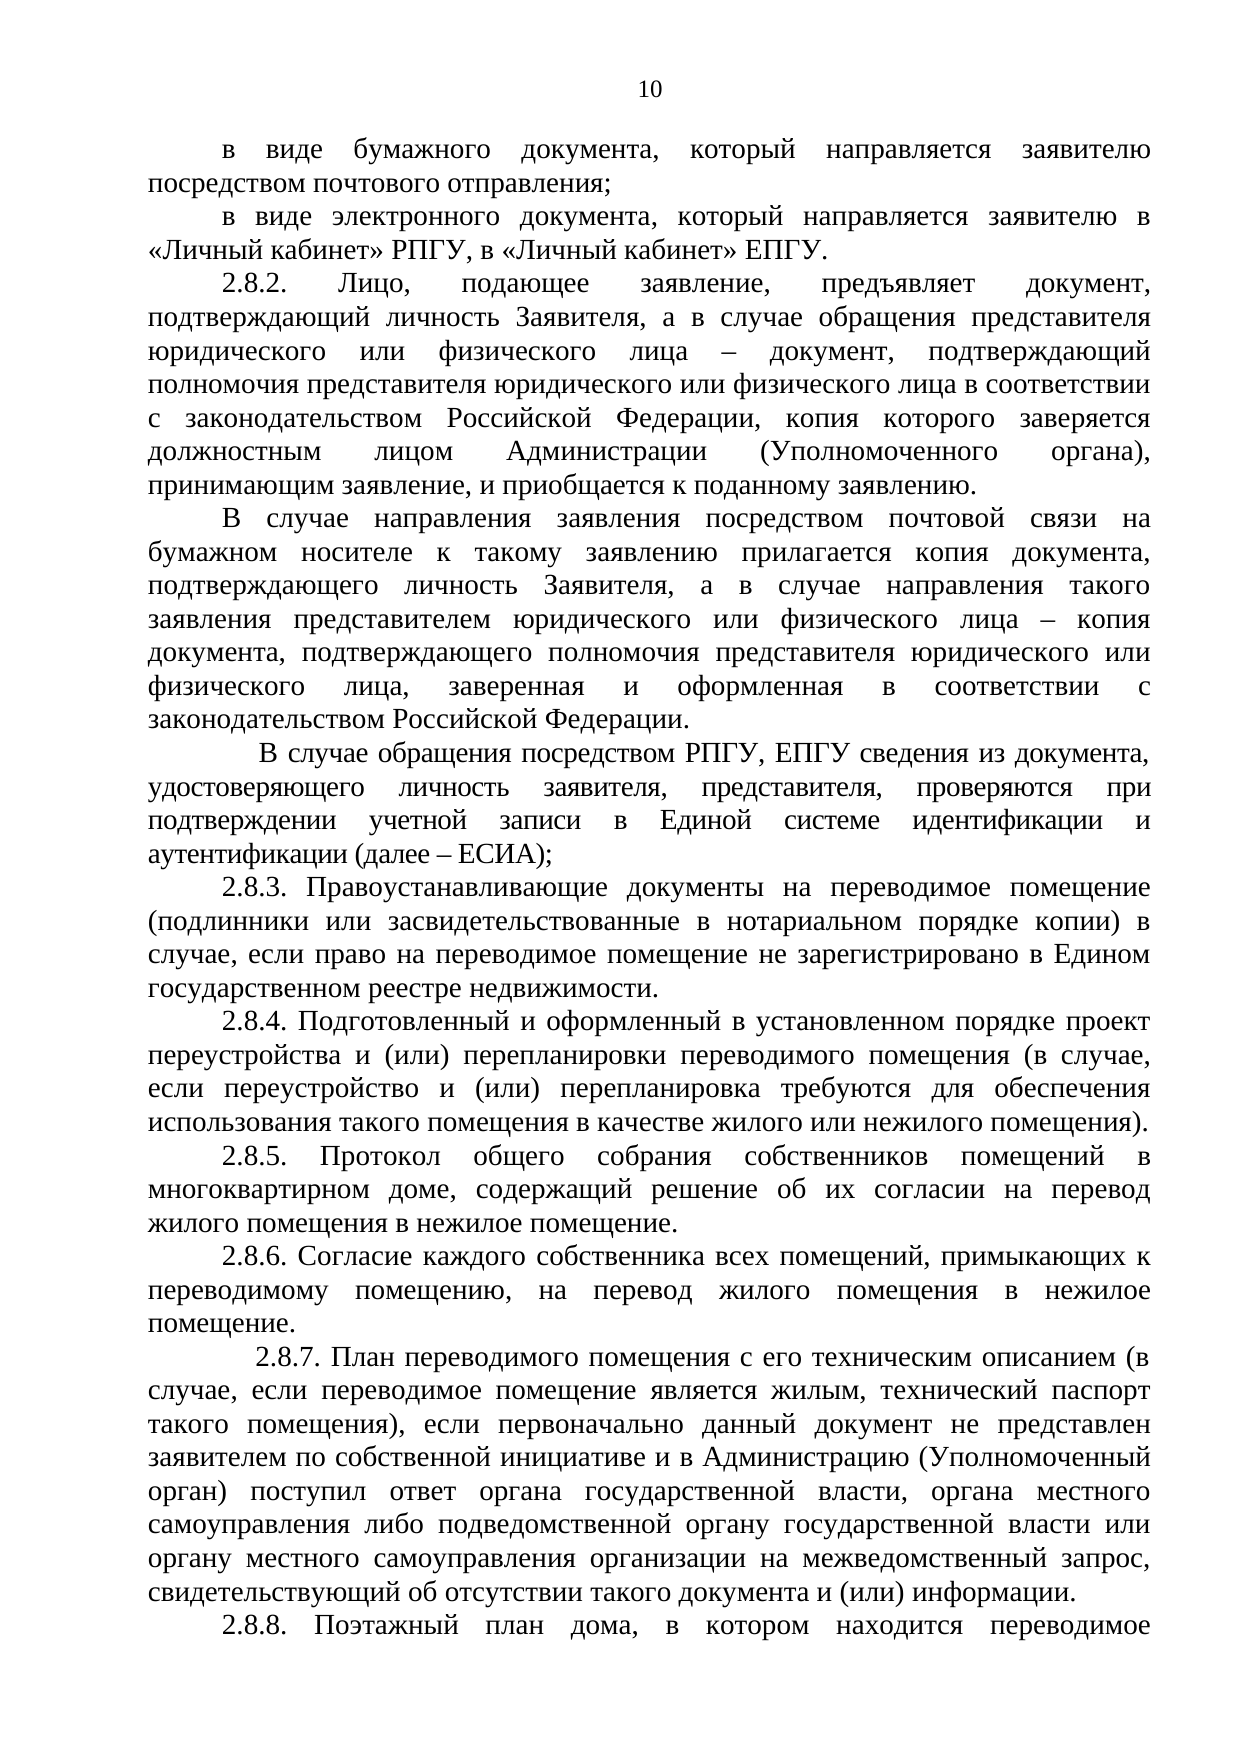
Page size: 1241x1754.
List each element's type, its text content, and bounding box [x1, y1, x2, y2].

text В случае направления заявления посредством почтовой связи на бумажном носителе к такому заявлению прилагается копия документа, подтверждающего личность Заявителя, а в случае направления такого заявления представителем юридического или физического лица – копия документа, подтверждающего полномочия представителя юридического или физического лица, заверенная и оформленная в соответствии с законодательством Российской Федерации. [148, 500, 1152, 735]
text 2.8.2. Лицо, подающее заявление, предъявляет документ, подтверждающий личность Заявителя, а в случае обращения представителя юридического или физического лица – документ, подтверждающий полномочия представителя юридического или физического лица в соответствии с законодательством Российской Федерации, копия которого заверяется должностным лицом Администрации (Уполномоченного органа), принимающим заявление, и приобщается к поданному заявлению. [148, 266, 1152, 500]
text 2.8.3. Правоустанавливающие документы на переводимое помещение (подлинники или засвидетельствованные в нотариальном порядке копии) в случае, если право на переводимое помещение не зарегистрировано в Едином государственном реестре недвижимости. [148, 869, 1152, 1003]
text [148, 1607, 1152, 1641]
text в виде электронного документа, который направляется заявителю в «Личный кабинет» РПГУ, в «Личный кабинет» ЕПГУ. [148, 198, 1152, 266]
text 2.8.7. План переводимого помещения с его техническим описанием (в случае, если переводимое помещение является жилым, технический паспорт такого помещения), если первоначально данный документ не представлен заявителем по собственной инициативе и в Администрацию (Уполномоченный орган) поступил ответ органа государственной власти, органа местного самоуправления либо подведомственной органу государственной власти или органу местного самоуправления организации на межведомственный запрос, свидетельствующий об отсутствии такого документа и (или) информации. [148, 1339, 1152, 1607]
text в виде бумажного документа, который направляется заявителю посредством почтового отправления; [148, 131, 1152, 198]
text 2.8.5. Протокол общего собрания собственников помещений в многоквартирном доме, содержащий решение об их согласии на перевод жилого помещения в нежилое помещение. [148, 1138, 1152, 1238]
list В случае обращения посредством РПГУ, ЕПГУ сведения из документа, удостоверяющего личность заявителя, представителя, проверяются при подтверждении учетной записи в Единой системе идентификации и аутентификации (далее – ЕСИА); [148, 735, 1152, 869]
text 2.8.6. Согласие каждого собственника всех помещений, примыкающих к переводимому помещению, на перевод жилого помещения в нежилое помещение. [148, 1238, 1152, 1339]
text 2.8.4. Подготовленный и оформленный в установленном порядке проект переустройства и (или) перепланировки переводимого помещения (в случае, если переустройство и (или) перепланировка требуются для обеспечения использования такого помещения в качестве жилого или нежилого помещения). [148, 1003, 1152, 1138]
